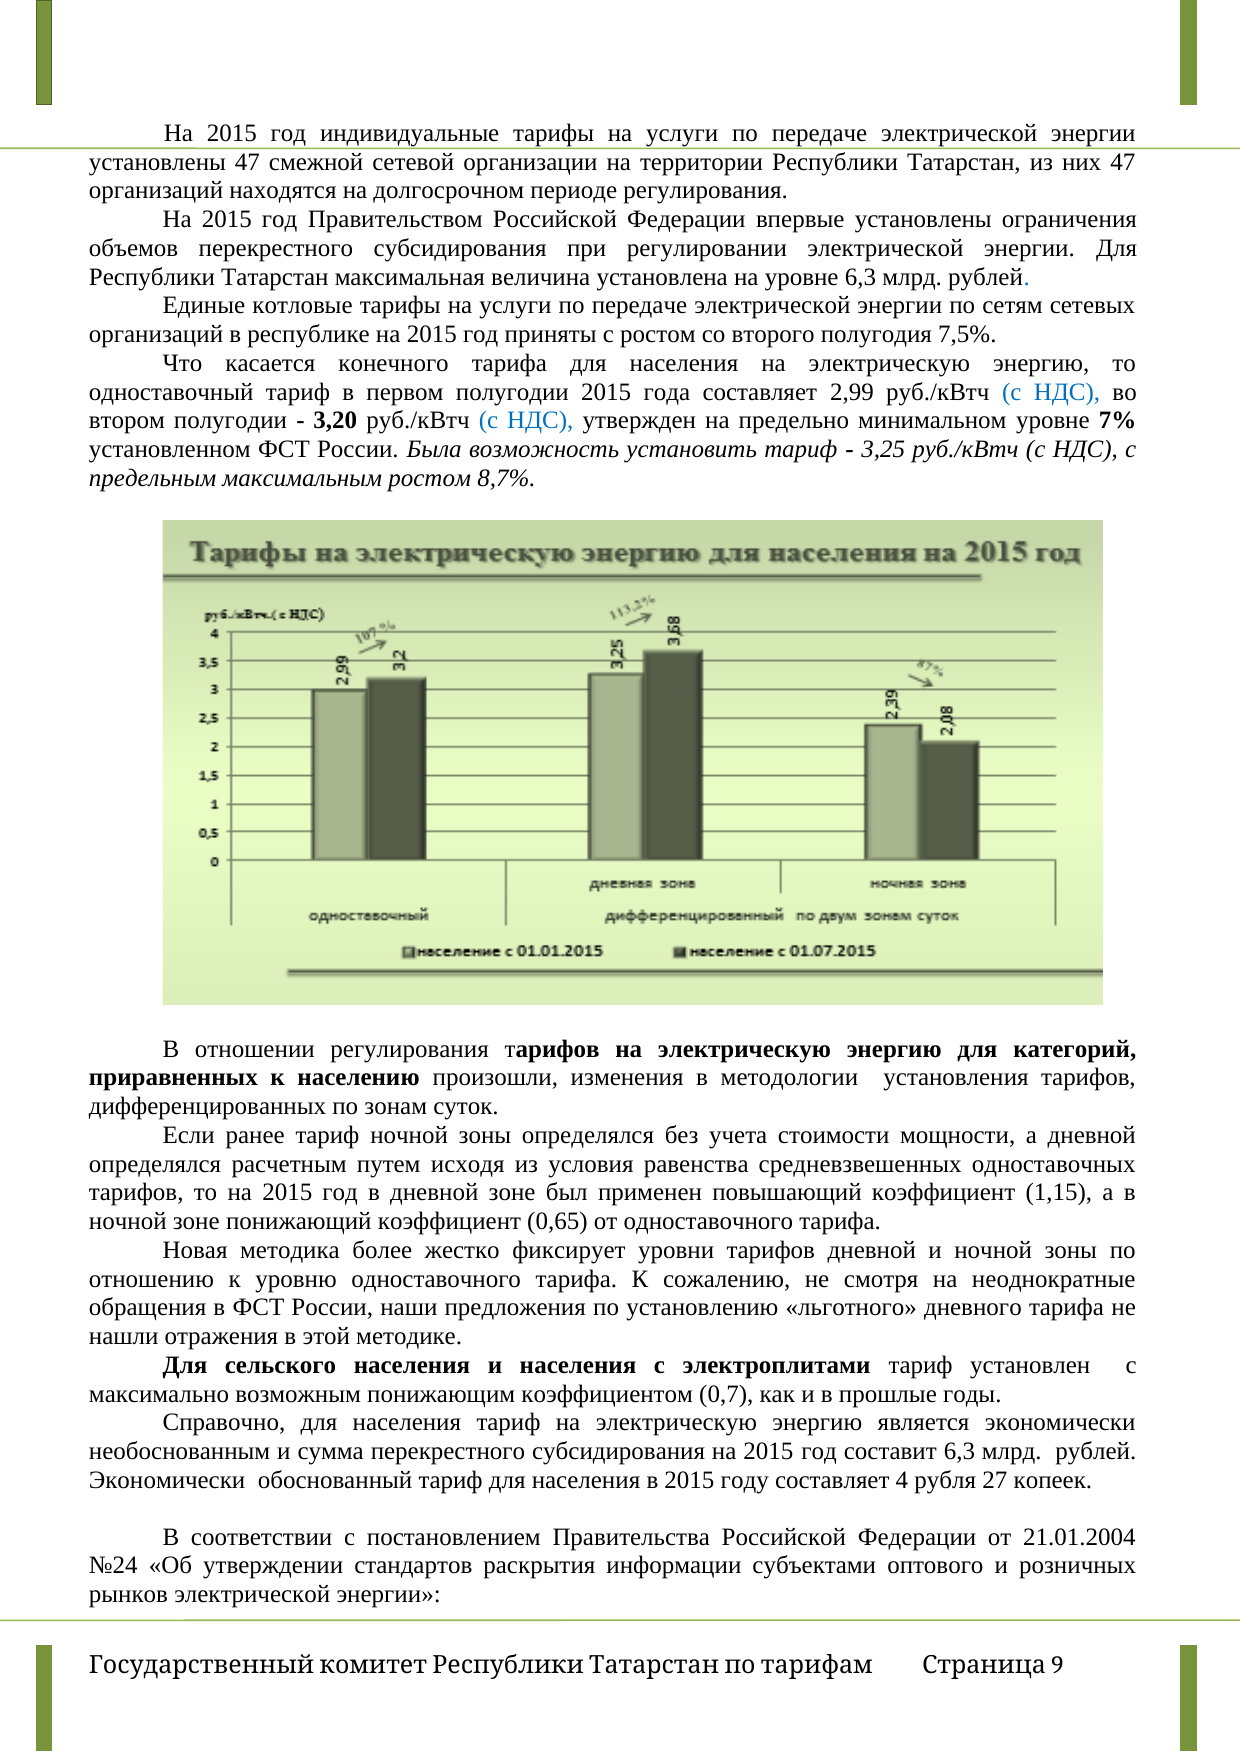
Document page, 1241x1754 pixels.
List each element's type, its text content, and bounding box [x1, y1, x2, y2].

text Что касается конечного тарифа для населения на электрическую энергию, то одноставочный тариф в первом полугодии 2015 года составляет 2,99 руб./кВтч (с НДС), во втором полугодии - 3,20 руб./кВтч (с НДС), утвержден на предельно минимальном уровне 7% установленном ФСТ России. Была возможность установить тариф - 3,25 руб./кВтч (с НДС), с предельным максимальным ростом 8,7%. [89, 348, 1137, 492]
text Единые котловые тарифы на услуги по передаче электрической энергии по сетям сетевых организаций в республике на 2015 год приняты с ростом со второго полугодия 7,5%. [89, 291, 1137, 348]
text Новая методика более жестко фиксирует уровни тарифов дневной и ночной зоны по отношению к уровню одноставочного тарифа. К сожалению, не смотря на неоднократные обращения в ФСТ России, наши предложения по установлению «льготного» дневного тарифа не нашли отражения в этой методике. [89, 1235, 1137, 1350]
text Для сельского населения и населения с электроплитами тариф установлен с максимально возможным понижающим коэффициентом (0,7), как и в прошлые годы. [89, 1350, 1137, 1407]
text На 2015 год Правительством Российской Федерации впервые установлены ограничения объемов перекрестного субсидирования при регулировании электрической энергии. Для Республики Татарстан максимальная величина установлена на уровне 6,3 млрд. рублей. [89, 204, 1137, 291]
text В соответствии с постановлением Правительства Российской Федерации от 21.01.2004 №24 «Об утверждении стандартов раскрытия информации субъектами оптового и розничных рынков электрической энергии»: [89, 1522, 1137, 1608]
text На 2015 год индивидуальные тарифы на услуги по передаче электрической энергии установлены 47 смежной сетевой организации на территории Республики Татарстан, из них 47 организаций находятся на долгосрочном периоде регулирования. [89, 118, 1137, 204]
text Справочно, для населения тариф на электрическую энергию является экономически необоснованным и сумма перекрестного субсидирования на 2015 год составит 6,3 млрд. рублей. Экономически обоснованный тариф для населения в 2015 году составляет 4 рубля 27 копеек. [89, 1407, 1137, 1494]
text В отношении регулирования тарифов на электрическую энергию для категорий, приравненных к населению произошли, изменения в методологии установления тарифов, дифференцированных по зонам суток. [89, 1034, 1137, 1120]
text Если ранее тариф ночной зоны определялся без учета стоимости мощности, а дневной определялся расчетным путем исходя из условия равенства средневзвешенных одноставочных тарифов, то на 2015 год в дневной зоне был применен повышающий коэффициент (1,15), а в ночной зоне понижающий коэффициент (0,65) от одноставочного тарифа. [89, 1120, 1137, 1235]
